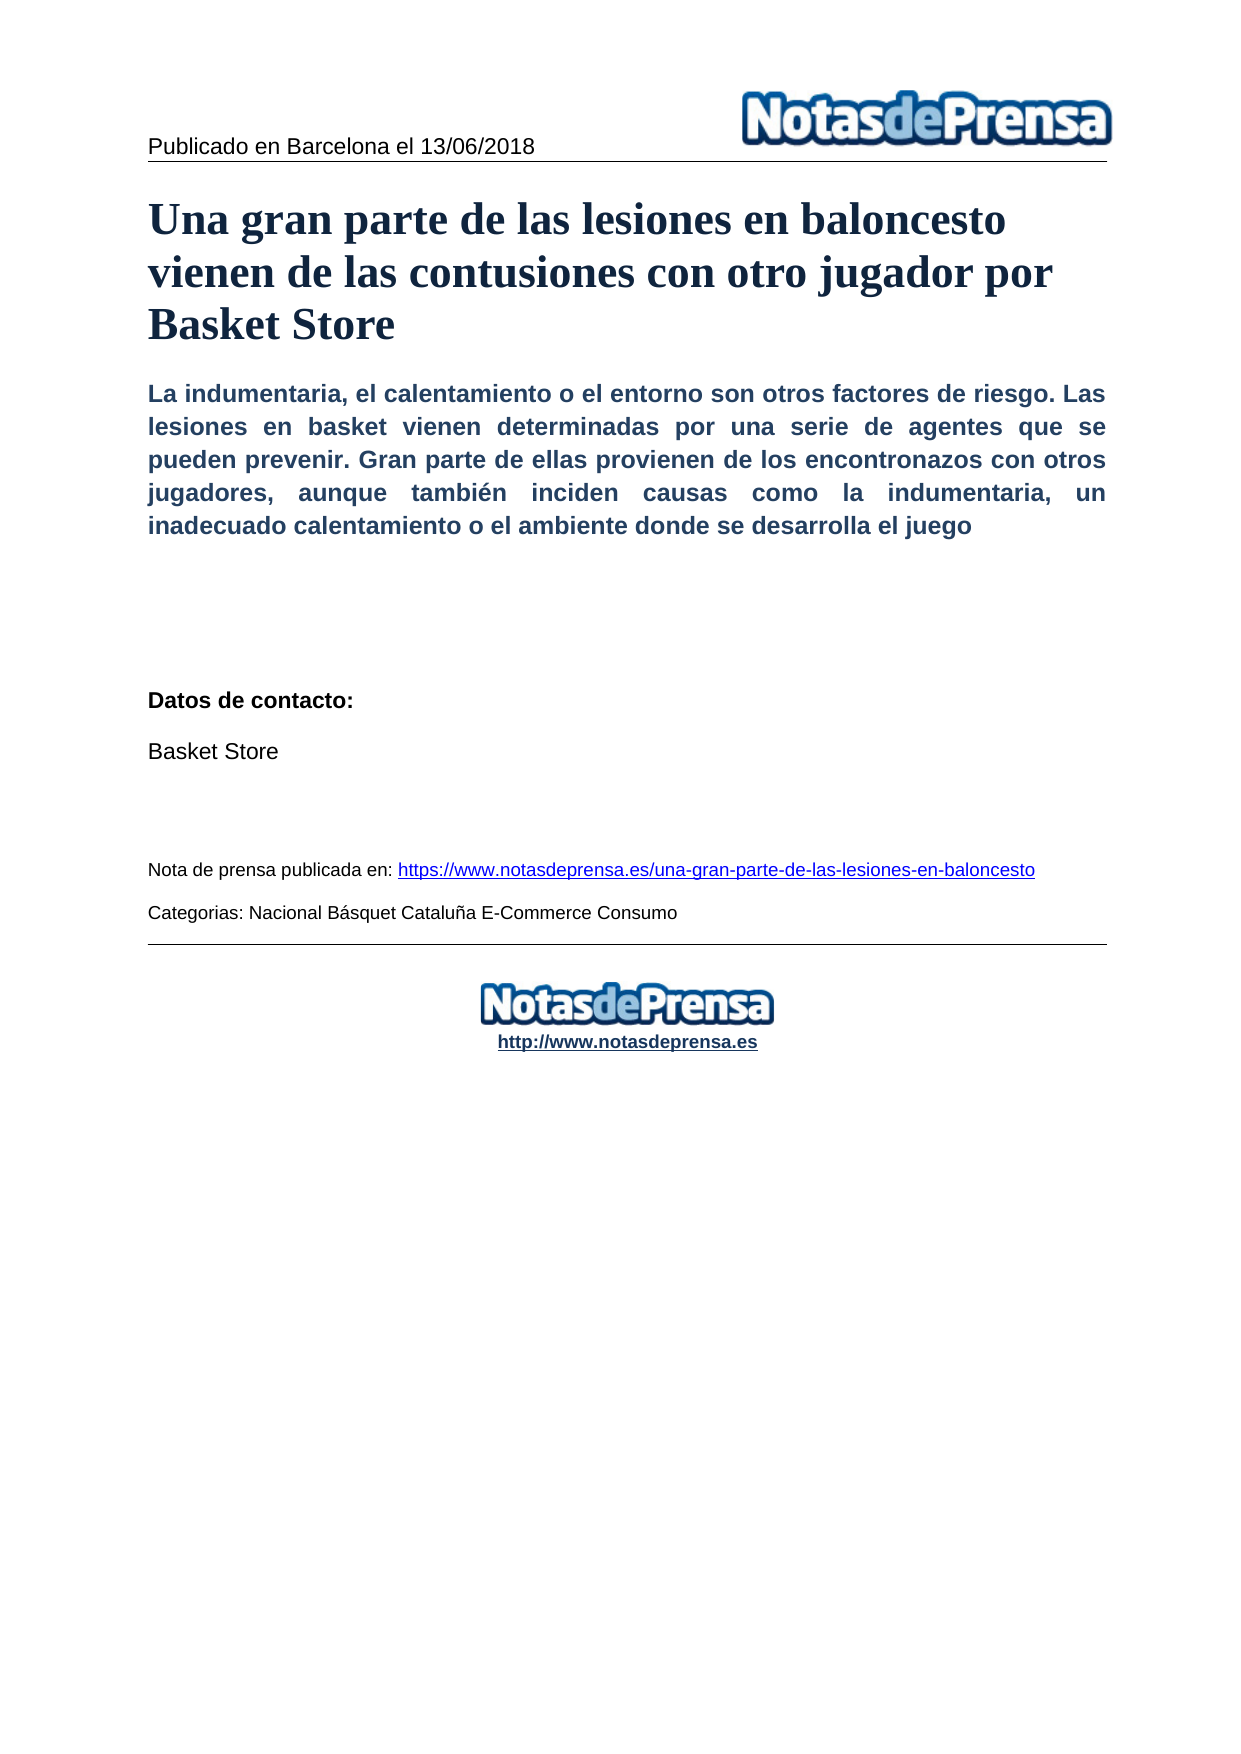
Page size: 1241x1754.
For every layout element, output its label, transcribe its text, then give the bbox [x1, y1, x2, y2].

text Categorias: Nacional Básquet Cataluña E-Commerce Consumo [148, 901, 1107, 923]
text Publicado en Barcelona el 13/06/2018 [148, 133, 1107, 161]
text Basket Store [148, 738, 1063, 764]
text Datos de contacto: [148, 687, 1107, 713]
picture [742, 90, 1113, 148]
text http://www.notasdeprensa.es [148, 1031, 1107, 1052]
picture [480, 981, 775, 1027]
subtitle La indumentaria, el calentamiento o el entorno son otros factores de riesgo. Las lesiones en basket vienen determinadas por una serie de agentes que se pueden prevenir. Gran parte de ellas provienen de los encontronazos con otros jugadores, aunque también inciden causas como la indumentaria, un inadecuado calentamiento o el ambiente donde se desarrolla el juego [148, 379, 1107, 540]
text Nota de prensa publicada en: https://www.notasdeprensa.es/una-gran-parte-de-las-lesiones-en-baloncesto [148, 859, 1107, 881]
subtitle Una gran parte de las lesiones en baloncesto vienen de las contusiones con otro jugador por Basket Store [148, 192, 1107, 350]
